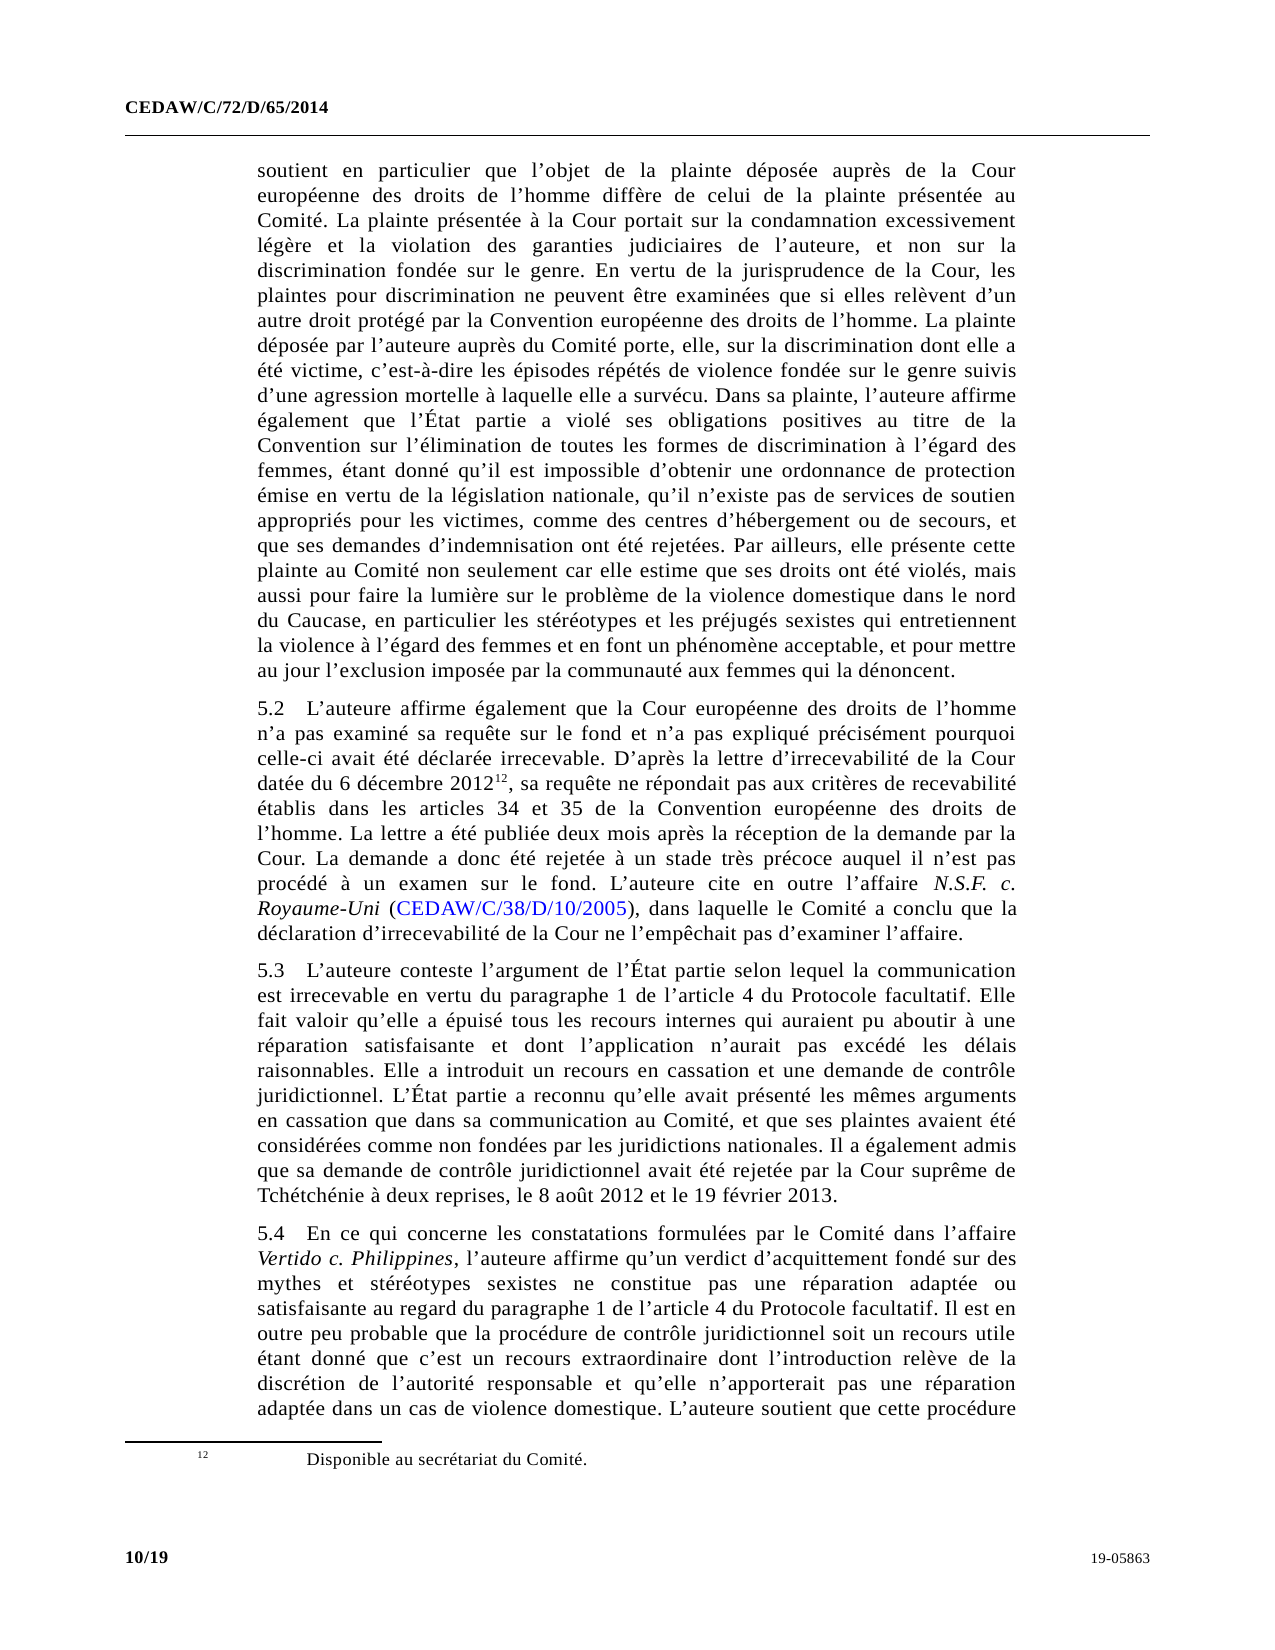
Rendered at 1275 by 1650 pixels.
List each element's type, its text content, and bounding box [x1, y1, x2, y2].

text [257, 157, 1018, 682]
text 5.2 L’auteure affirme également que la Cour européenne des droits de l’homme n’a pas examiné sa requête sur le fond et n’a pas expliqué précisément pourquoi celle-ci avait été déclarée irrecevable. D’après la lettre d’irrecevabilité de la Cour datée du 6 décembre 2012, sa requête ne répondait pas aux critères de recevabilité établis dans les articles 34 et 35 de la Convention européenne des droits de l’homme. La lettre a été publiée deux mois après la réception de la demande par la Cour. La demande a donc été rejetée à un stade très précoce auquel il n’est pas procédé à un examen sur le fond. L’auteure cite en outre l’affaire N.S.F. c. Royaume-Uni (CEDAW/C/38/D/10/2005), dans laquelle le Comité a conclu que la déclaration d’irrecevabilité de la Cour ne l’empêchait pas d’examiner l’affaire. [257, 695, 1018, 945]
text 5.3 L’auteure conteste l’argument de l’État partie selon lequel la communication est irrecevable en vertu du paragraphe 1 de l’article 4 du Protocole facultatif. Elle fait valoir qu’elle a épuisé tous les recours internes qui auraient pu aboutir à une réparation satisfaisante et dont l’application n’aurait pas excédé les délais raisonnables. Elle a introduit un recours en cassation et une demande de contrôle juridictionnel. L’État partie a reconnu qu’elle avait présenté les mêmes arguments en cassation que dans sa communication au Comité, et que ses plaintes avaient été considérées comme non fondées par les juridictions nationales. Il a également admis que sa demande de contrôle juridictionnel avait été rejetée par la Cour suprême de Tchétchénie à deux reprises, le 8 août 2012 et le 19 février 2013. [257, 957, 1018, 1207]
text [257, 1220, 1018, 1420]
